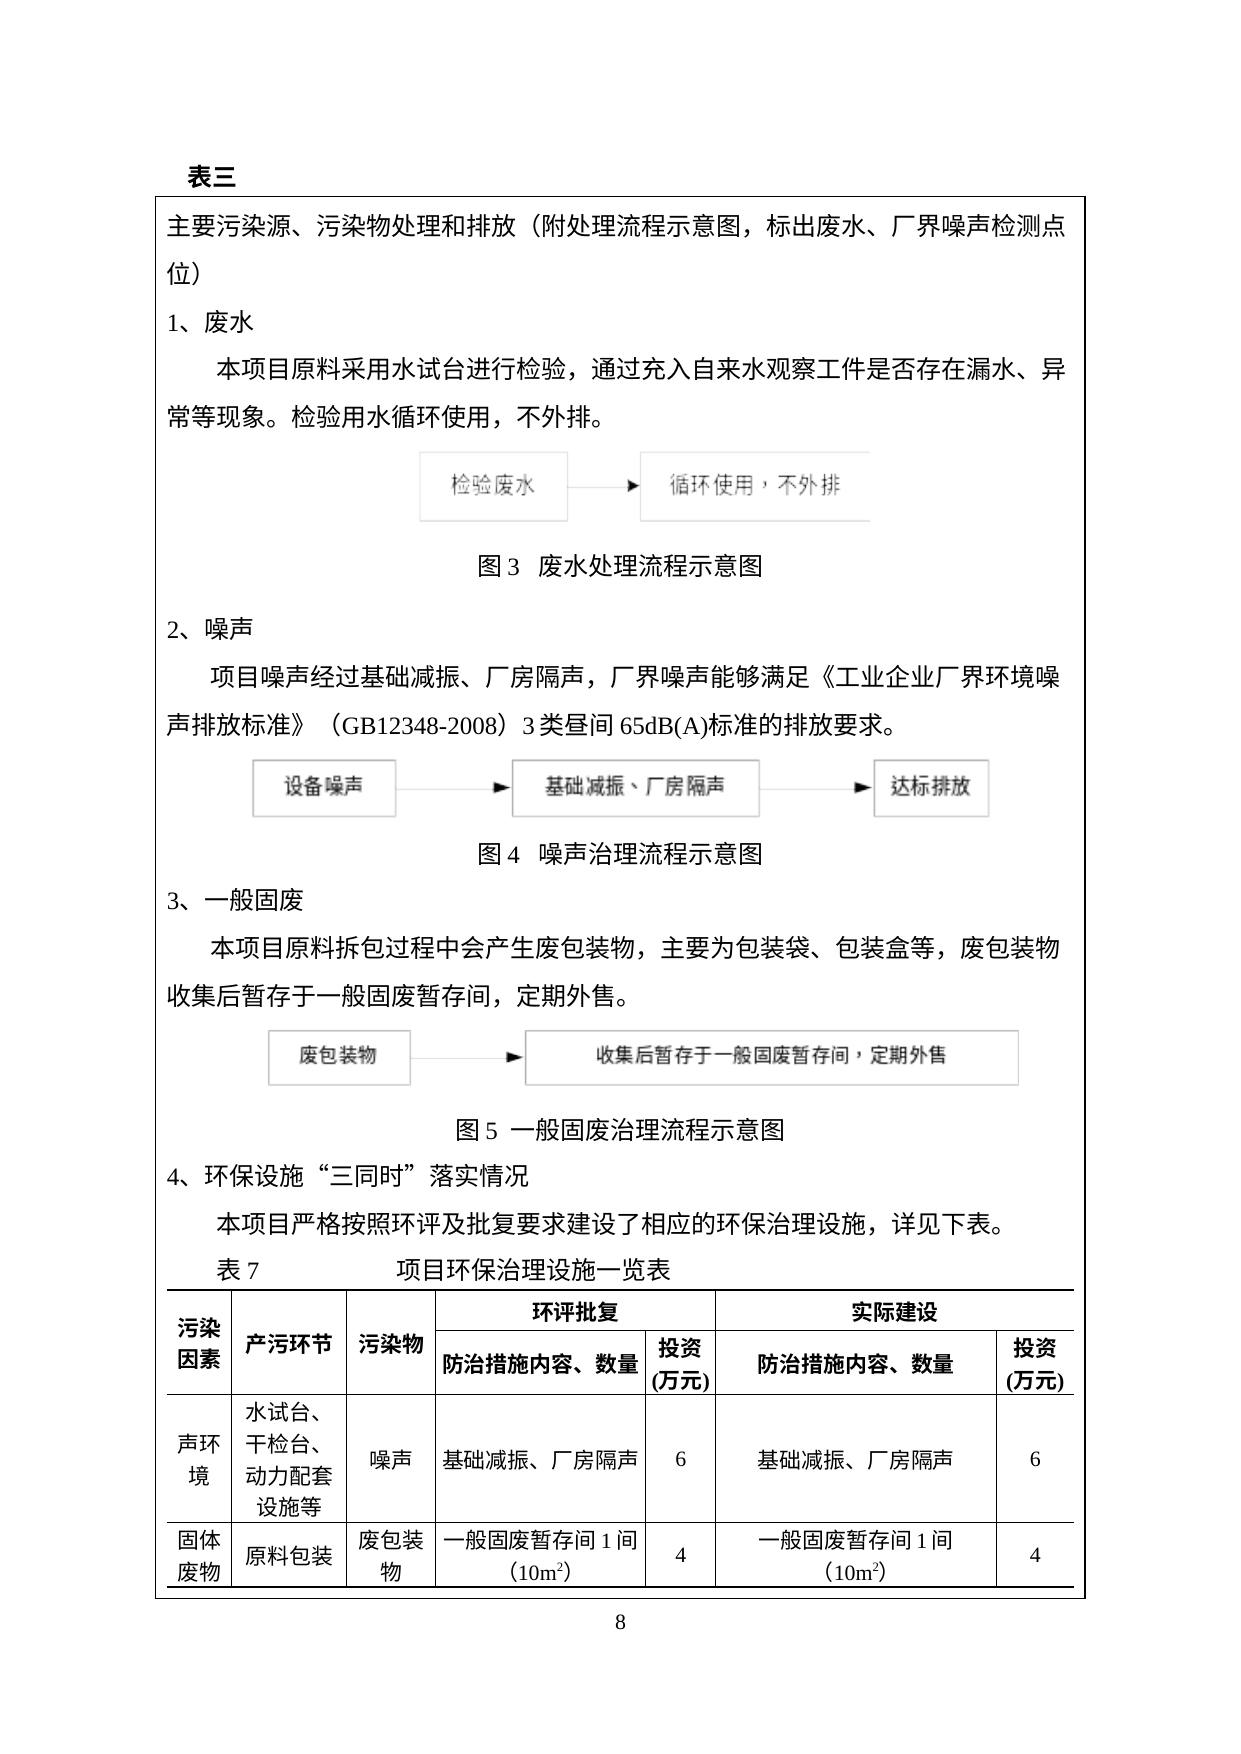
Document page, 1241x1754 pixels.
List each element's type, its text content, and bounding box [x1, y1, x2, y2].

text 表三 [187, 150, 1053, 196]
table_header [156, 197, 1084, 1598]
